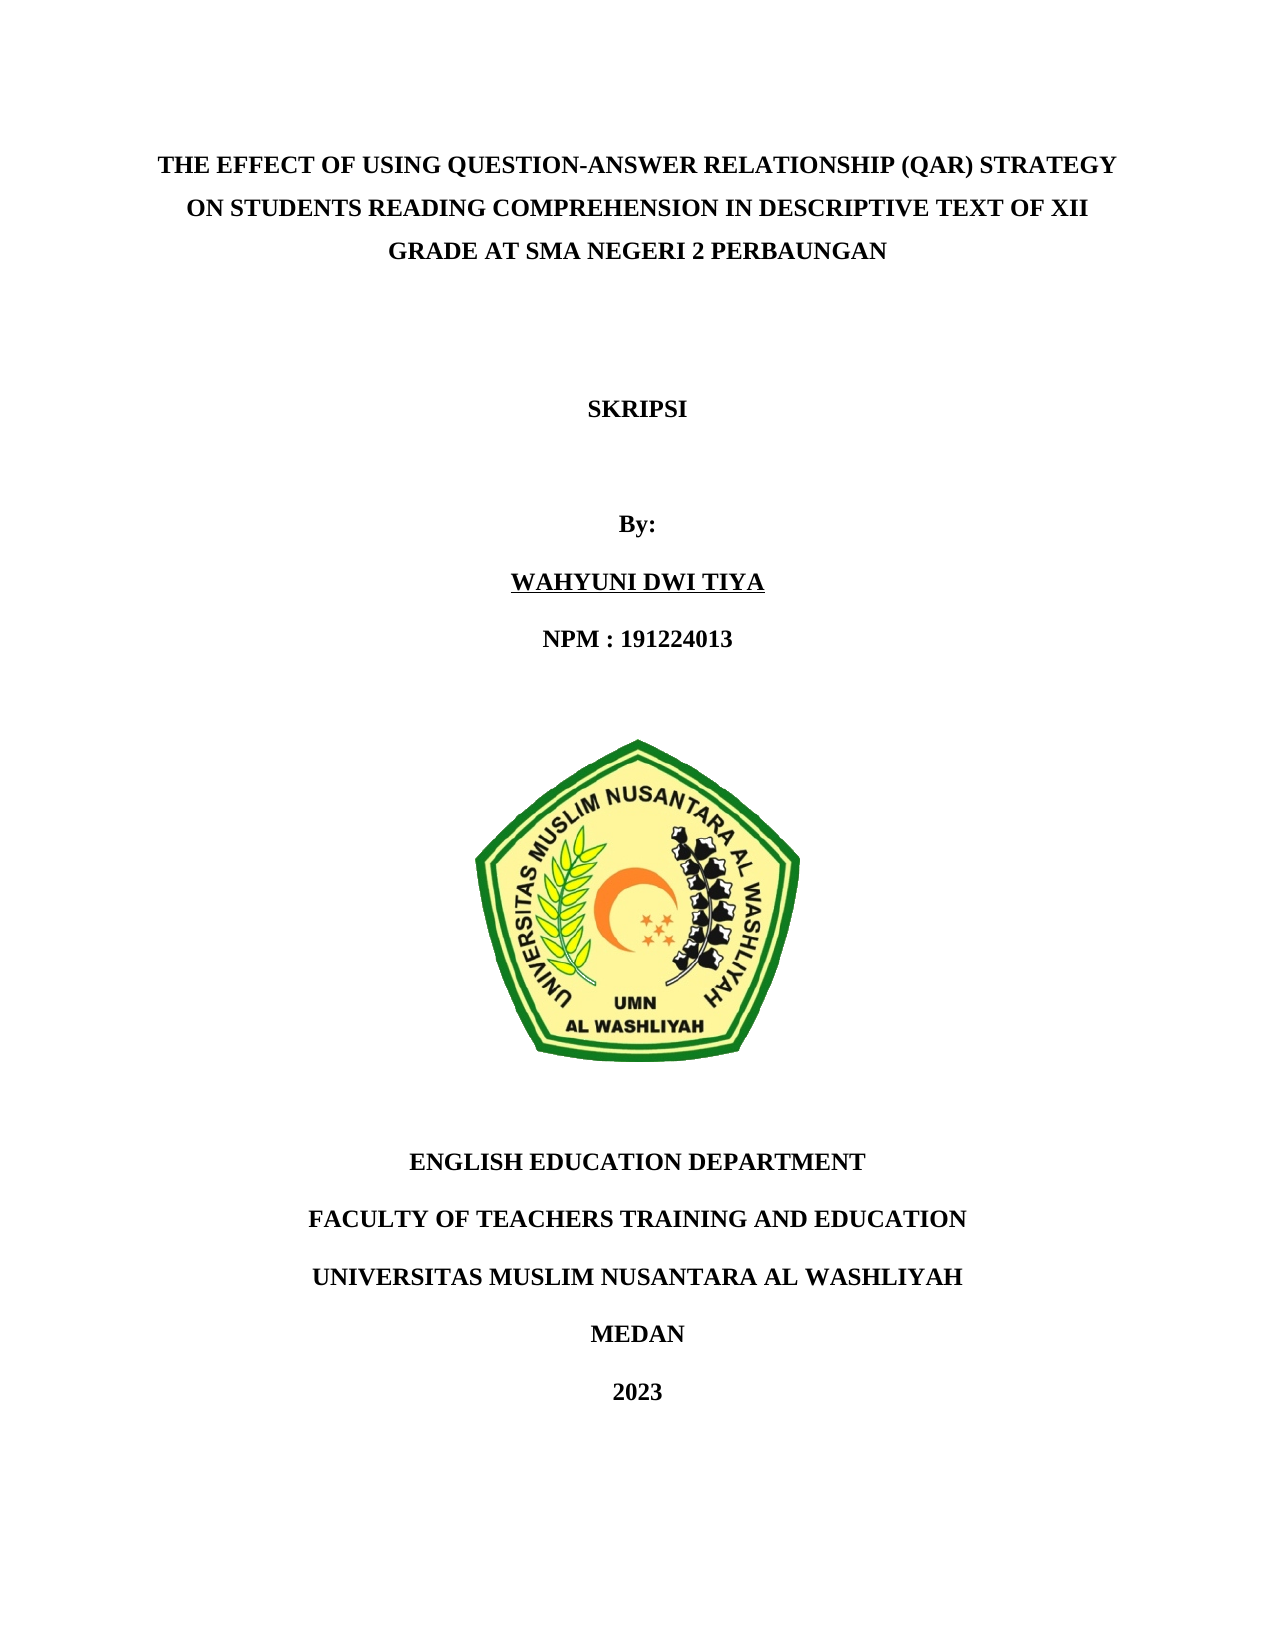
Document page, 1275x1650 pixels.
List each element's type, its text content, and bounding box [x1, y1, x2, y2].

text By: [150, 509, 1125, 538]
text 2023 [150, 1377, 1125, 1406]
picture [475, 739, 800, 1062]
text UNIVERSITAS MUSLIM NUSANTARA AL WASHLIYAH [150, 1262, 1125, 1291]
text WAHYUNI DWI TIYA [150, 567, 1125, 596]
text MEDAN [150, 1319, 1125, 1348]
text THE EFFECT OF USING QUESTION-ANSWER RELATIONSHIP (QAR) STRATEGY ON STUDENTS READING COMPREHENSION IN DESCRIPTIVE TEXT OF XII GRADE AT SMA NEGERI 2 PERBAUNGAN [150, 150, 1125, 265]
text SKRIPSI [150, 394, 1125, 423]
text ENGLISH EDUCATION DEPARTMENT [150, 1147, 1125, 1176]
text NPM : 191224013 [150, 624, 1125, 653]
text FACULTY OF TEACHERS TRAINING AND EDUCATION [150, 1204, 1125, 1233]
